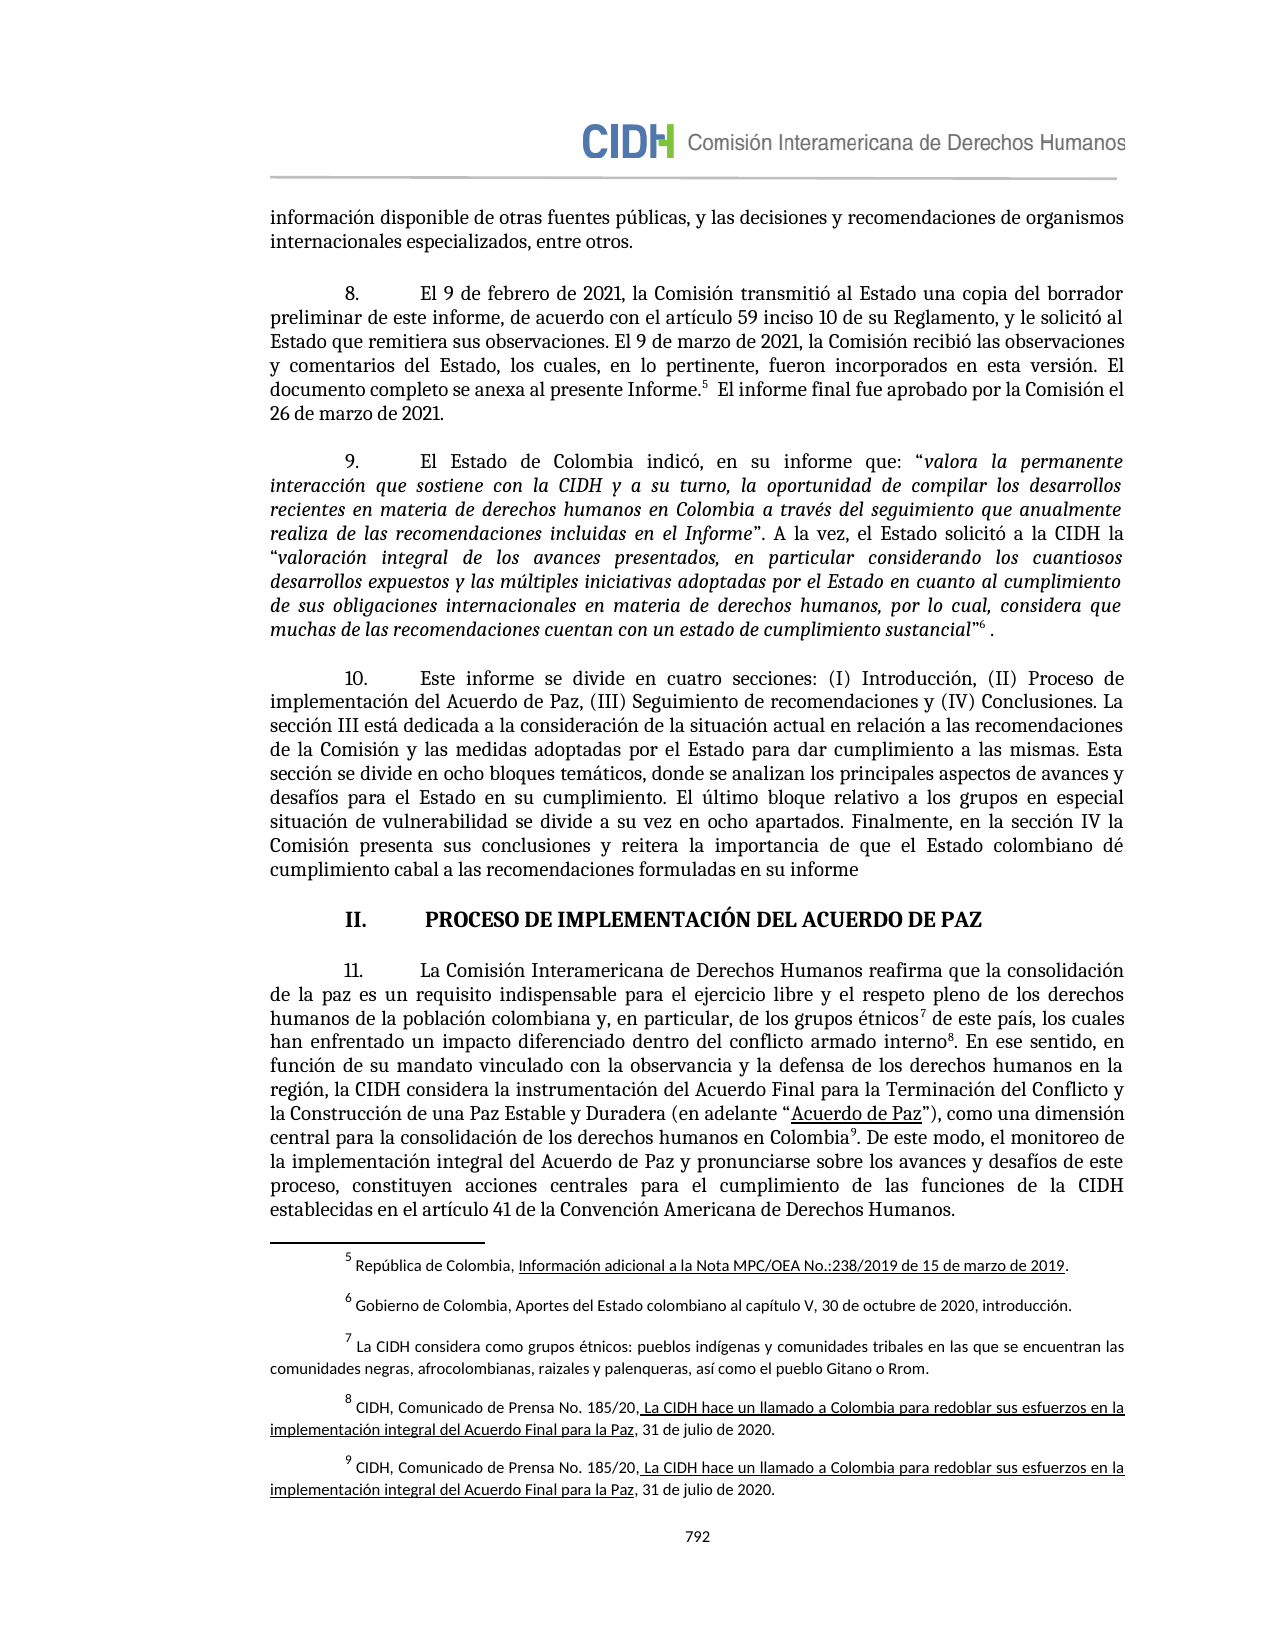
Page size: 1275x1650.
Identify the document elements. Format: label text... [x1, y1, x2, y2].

list El 9 de febrero de 2021, la Comisión transmitió al Estado una copia del borrador preliminar de este informe, de acuerdo con el artículo 59 inciso 10 de su Reglamento, y le solicitó al Estado que remitiera sus observaciones. El 9 de marzo de 2021, la Comisión recibió las observaciones y comentarios del Estado, los cuales, en lo pertinente, fueron incorporados en esta versión. El documento completo se anexa al presente Informe. El informe final fue aprobado por la Comisión el 26 de marzo de 2021. [270, 282, 1125, 426]
list La Comisión Interamericana de Derechos Humanos reafirma que la consolidación de la paz es un requisito indispensable para el ejercicio libre y el respeto pleno de los derechos humanos de la población colombiana y, en particular, de los grupos étnicos de este país, los cuales han enfrentado un impacto diferenciado dentro del conflicto armado interno. En ese sentido, en función de su mandato vinculado con la observancia y la defensa de los derechos humanos en la región, la CIDH considera la instrumentación del Acuerdo Final para la Terminación del Conflicto y la Construcción de una Paz Estable y Duradera (en adelante “Acuerdo de Paz”), como una dimensión central para la consolidación de los derechos humanos en Colombia. De este modo, el monitoreo de la implementación integral del Acuerdo de Paz y pronunciarse sobre los avances y desafíos de este proceso, constituyen acciones centrales para el cumplimiento de las funciones de la CIDH establecidas en el artículo 41 de la Convención Americana de Derechos Humanos. [270, 958, 1125, 1222]
subtitle PROCESO DE IMPLEMENTACIÓN DEL ACUERDO DE PAZ [345, 907, 1125, 933]
list Este informe se divide en cuatro secciones: (I) Introducción, (II) Proceso de implementación del Acuerdo de Paz, (III) Seguimiento de recomendaciones y (IV) Conclusiones. La sección III está dedicada a la consideración de la situación actual en relación a las recomendaciones de la Comisión y las medidas adoptadas por el Estado para dar cumplimiento a las mismas. Esta sección se divide en ocho bloques temáticos, donde se analizan los principales aspectos de avances y desafíos para el Estado en su cumplimiento. El último bloque relativo a los grupos en especial situación de vulnerabilidad se divide a su vez en ocho apartados. Finalmente, en la sección IV la Comisión presenta sus conclusiones y reitera la importancia de que el Estado colombiano dé cumplimiento cabal a las recomendaciones formuladas en su informe [270, 666, 1125, 882]
list El Estado de Colombia indicó, en su informe que: “valora la permanente interacción que sostiene con la CIDH y a su turno, la oportunidad de compilar los desarrollos recientes en materia de derechos humanos en Colombia a través del seguimiento que anualmente realiza de las recomendaciones incluidas en el Informe”. A la vez, el Estado solicitó a la CIDH la “valoración integral de los avances presentados, en particular considerando los cuantiosos desarrollos expuestos y las múltiples iniciativas adoptadas por el Estado en cuanto al cumplimiento de sus obligaciones internacionales en materia de derechos humanos, por lo cual, considera que muchas de las recomendaciones cuentan con un estado de cumplimiento sustancial” . [270, 449, 1125, 641]
